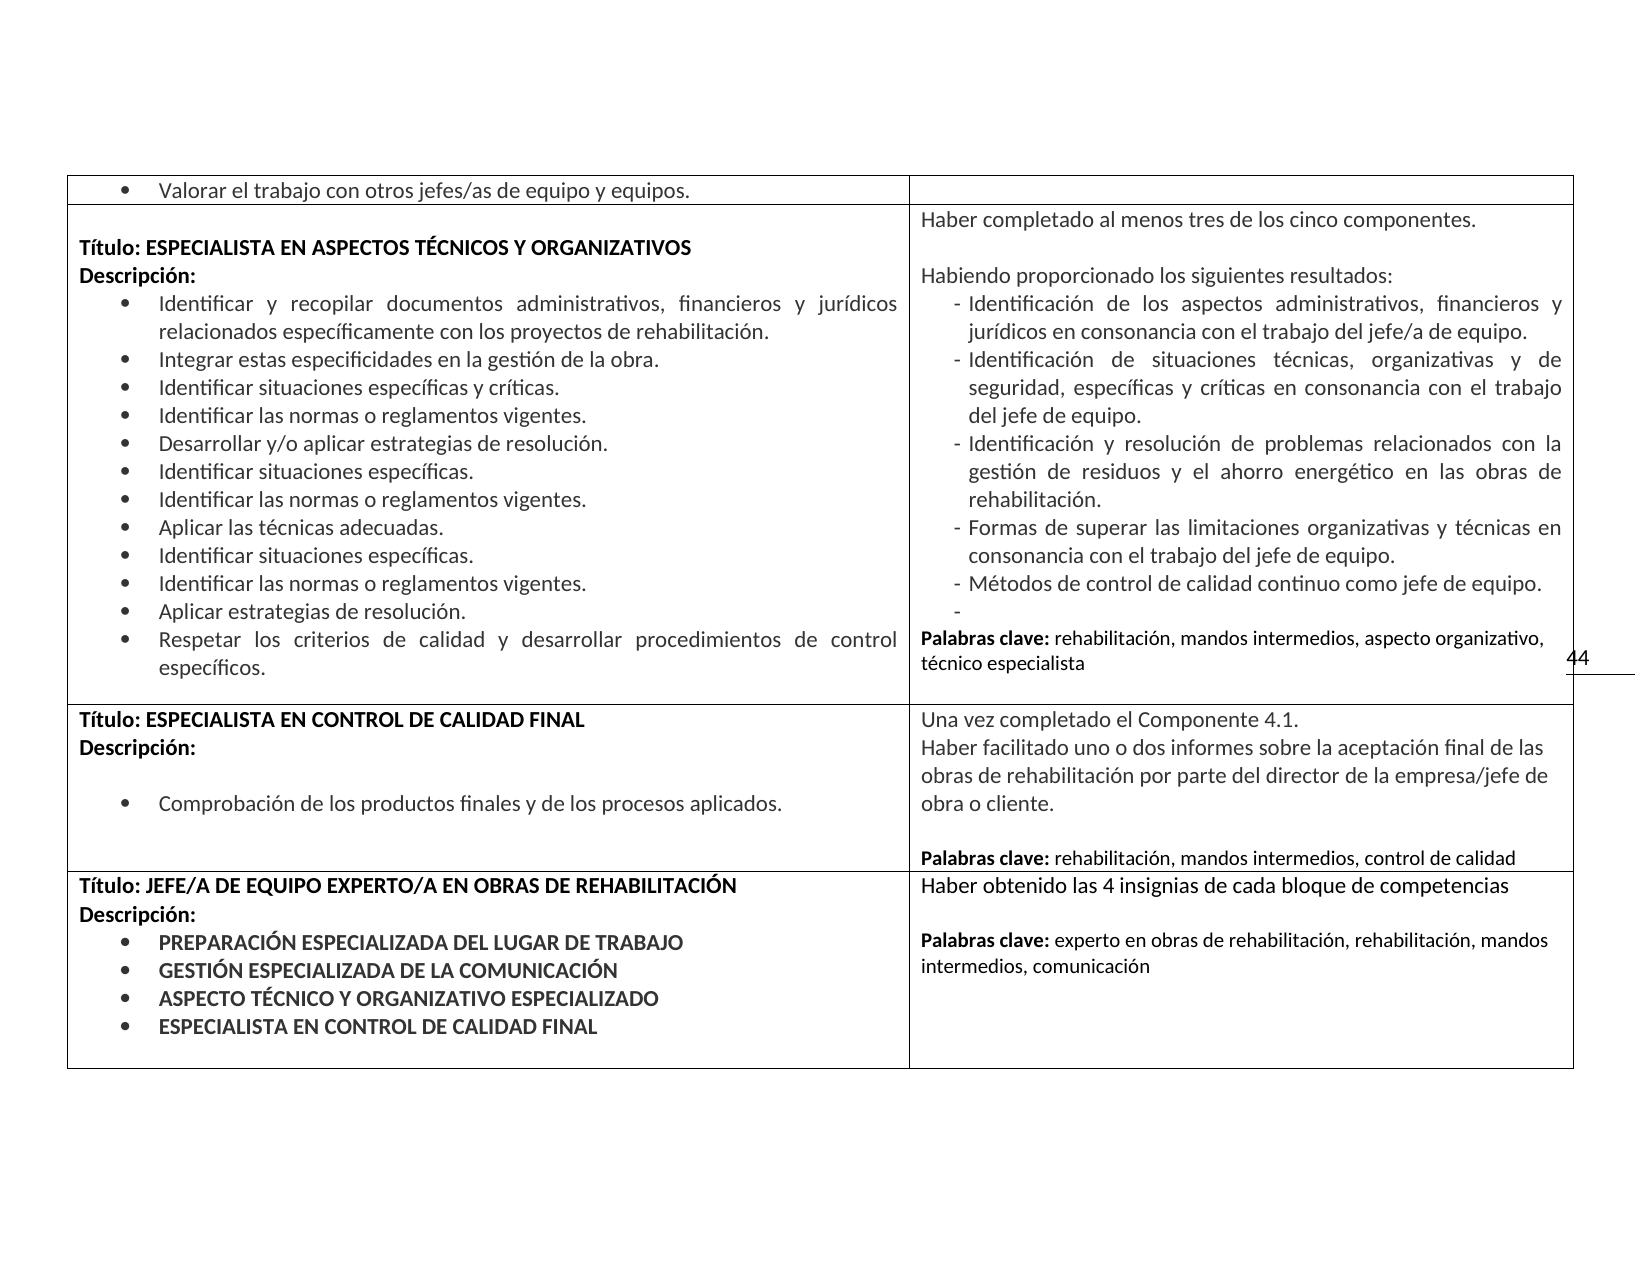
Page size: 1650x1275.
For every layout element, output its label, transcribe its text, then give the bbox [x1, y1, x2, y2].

table_cell Título: ESPECIALISTA EN CONTROL DE CALIDAD FINAL Descripción: Comprobación de los productos finales y de los procesos aplicados. [68, 705, 909, 871]
table_cell Haber obtenido las 4 insignias de cada bloque de competencias Palabras clave: experto en obras de rehabilitación, rehabilitación, mandos intermedios, comunicación [910, 872, 1573, 1068]
table_cell Título: JEFE/A DE EQUIPO EXPERTO/A EN OBRAS DE REHABILITACIÓN Descripción: PREPARACIÓN ESPECIALIZADA DEL LUGAR DE TRABAJO GESTIÓN ESPECIALIZADA DE LA COMUNICACIÓN ASPECTO TÉCNICO Y ORGANIZATIVO ESPECIALIZADO ESPECIALISTA EN CONTROL DE CALIDAD FINAL [68, 872, 909, 1068]
table_cell Título: ESPECIALISTA EN ASPECTOS TÉCNICOS Y ORGANIZATIVOS Descripción: Identificar y recopilar documentos administrativos, financieros y jurídicos relacionados específicamente con los proyectos de rehabilitación. Integrar estas especificidades en la gestión de la obra. Identificar situaciones específicas y críticas. Identificar las normas o reglamentos vigentes. Desarrollar y/o aplicar estrategias de resolución. Identificar situaciones específicas. Identificar las normas o reglamentos vigentes. Aplicar las técnicas adecuadas. Identificar situaciones específicas. Identificar las normas o reglamentos vigentes. Aplicar estrategias de resolución. Respetar los criterios de calidad y desarrollar procedimientos de control específicos. [68, 205, 909, 704]
table_cell Haber completado al menos tres de los cinco componentes. Habiendo proporcionado los siguientes resultados: Identificación de los aspectos administrativos, financieros y jurídicos en consonancia con el trabajo del jefe/a de equipo. Identificación de situaciones técnicas, organizativas y de seguridad, específicas y críticas en consonancia con el trabajo del jefe de equipo. Identificación y resolución de problemas relacionados con la gestión de residuos y el ahorro energético en las obras de rehabilitación. Formas de superar las limitaciones organizativas y técnicas en consonancia con el trabajo del jefe de equipo. Métodos de control de calidad continuo como jefe de equipo. Palabras clave: rehabilitación, mandos intermedios, aspecto organizativo, técnico especialista [910, 205, 1573, 704]
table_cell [910, 176, 1573, 204]
table_cell Una vez completado el Componente 4.1. Haber facilitado uno o dos informes sobre la aceptación final de las obras de rehabilitación por parte del director de la empresa/jefe de obra o cliente. Palabras clave: rehabilitación, mandos intermedios, control de calidad [910, 705, 1573, 871]
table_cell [68, 176, 909, 204]
